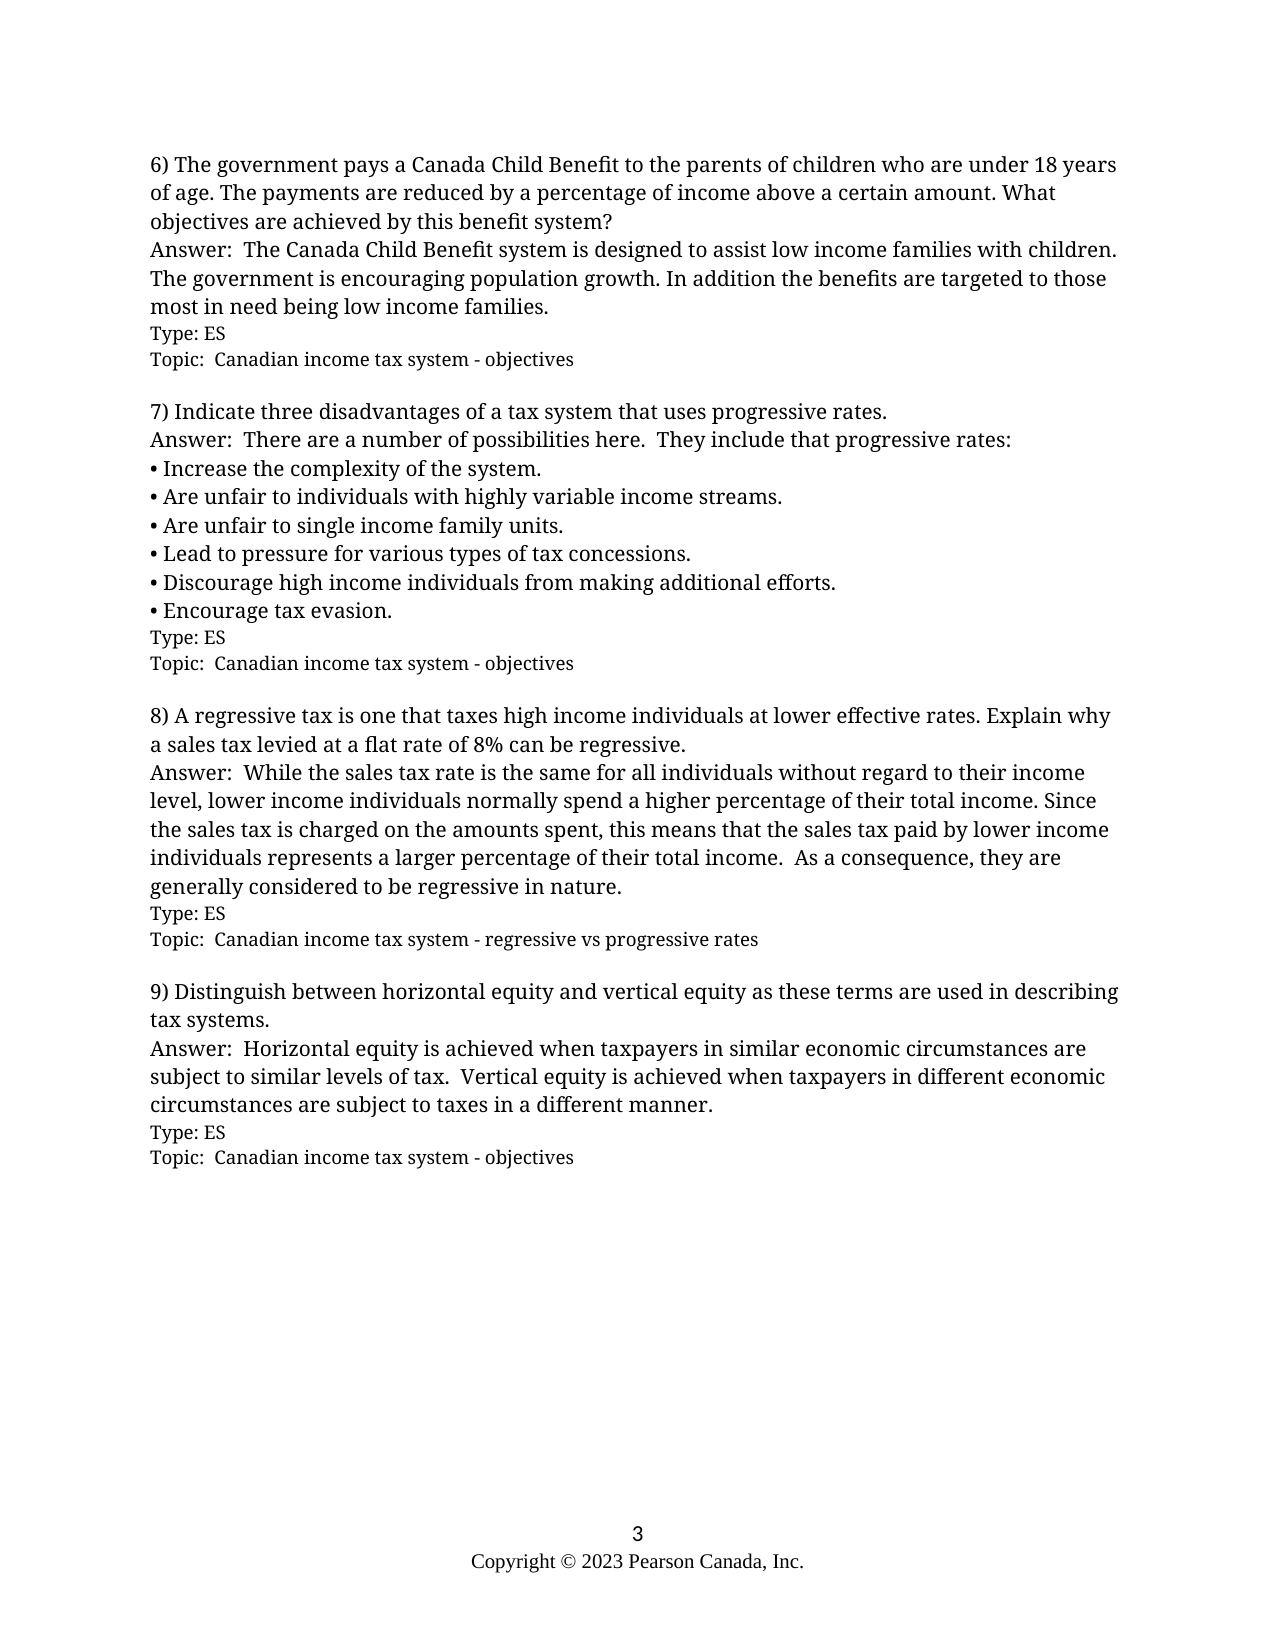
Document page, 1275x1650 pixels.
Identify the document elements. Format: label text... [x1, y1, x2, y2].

text Answer: There are a number of possibilities here. They include that progressive rates: [150, 426, 1125, 454]
text • Lead to pressure for various types of tax concessions. [150, 539, 1125, 568]
text Type: ES [150, 900, 1125, 926]
text 6) The government pays a Canada Child Benefit to the parents of children who are under 18 years of age. The payments are reduced by a percentage of income above a certain amount. What objectives are achieved by this benefit system? [150, 150, 1125, 235]
text • Discourage high income individuals from making additional efforts. [150, 568, 1125, 596]
text Type: ES [150, 321, 1125, 346]
text Answer: The Canada Child Benefit system is designed to assist low income families with children. The government is encouraging population growth. In addition the benefits are targeted to those most in need being low income families. [150, 235, 1125, 321]
text • Are unfair to single income family units. [150, 511, 1125, 539]
text • Increase the complexity of the system. [150, 454, 1125, 482]
text • Encourage tax evasion. [150, 596, 1125, 625]
text Answer: While the sales tax rate is the same for all individuals without regard to their income level, lower income individuals normally spend a higher percentage of their total income. Since the sales tax is charged on the amounts spent, this means that the sales tax paid by lower income individuals represents a larger percentage of their total income. As a consequence, they are generally considered to be regressive in nature. [150, 758, 1125, 900]
text Topic: Canadian income tax system - objectives [150, 346, 1125, 372]
text Type: ES [150, 625, 1125, 650]
text Type: ES [150, 1119, 1125, 1144]
text Topic: Canadian income tax system - objectives [150, 1144, 1125, 1170]
text 9) Distinguish between horizontal equity and vertical equity as these terms are used in describing tax systems. [150, 977, 1125, 1034]
text Topic: Canadian income tax system - regressive vs progressive rates [150, 926, 1125, 951]
text • Are unfair to individuals with highly variable income streams. [150, 482, 1125, 511]
text Answer: Horizontal equity is achieved when taxpayers in similar economic circumstances are subject to similar levels of tax. Vertical equity is achieved when taxpayers in different economic circumstances are subject to taxes in a different manner. [150, 1034, 1125, 1119]
text 8) A regressive tax is one that taxes high income individuals at lower effective rates. Explain why a sales tax levied at a flat rate of 8% can be regressive. [150, 701, 1125, 758]
text 7) Indicate three disadvantages of a tax system that uses progressive rates. [150, 397, 1125, 426]
text Topic: Canadian income tax system - objectives [150, 650, 1125, 676]
